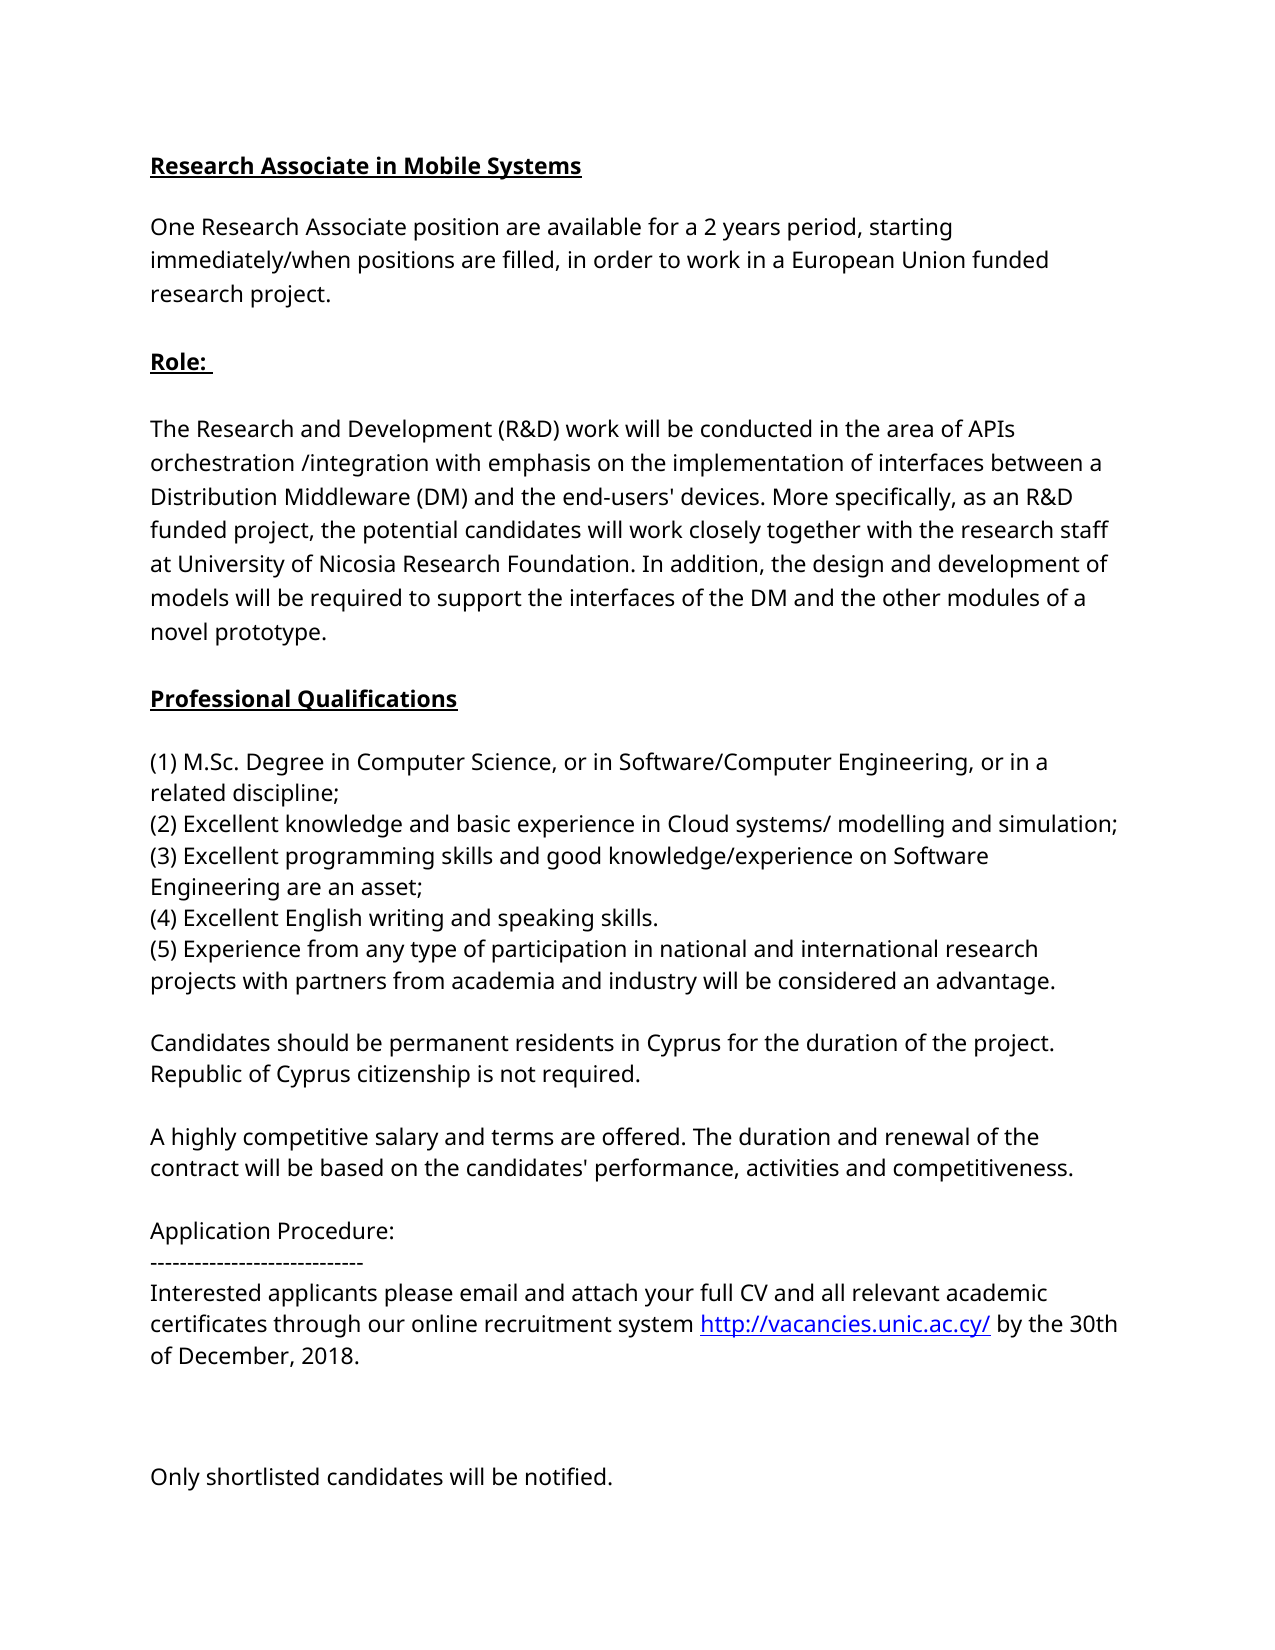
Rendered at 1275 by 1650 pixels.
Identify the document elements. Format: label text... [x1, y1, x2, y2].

text Only shortlisted candidates will be notified. [150, 1460, 1125, 1492]
text One Research Associate position are available for a 2 years period, starting immediately/when positions are filled, in order to work in a European Union funded research project. [150, 210, 1125, 309]
text Research Associate in Mobile Systems [150, 150, 1125, 181]
text Role: The Research and Development (R&D) work will be conducted in the area of APIs orchestration /integration with emphasis on the implementation of interfaces between a Distribution Middleware (DM) and the end-users' devices. More specifically, as an R&D funded project, the potential candidates will work closely together with the research staff at University of Nicosia Research Foundation. In addition, the design and development of models will be required to support the interfaces of the DM and the other modules of a novel prototype. Professional Qualifications [150, 345, 1125, 714]
text (1) M.Sc. Degree in Computer Science, or in Software/Computer Engineering, or in a related discipline; (2) Excellent knowledge and basic experience in Cloud systems/ modelling and simulation; (3) Excellent programming skills and good knowledge/experience on Software Engineering are an asset; (4) Excellent English writing and speaking skills. (5) Experience from any type of participation in national and international research projects with partners from academia and industry will be considered an advantage. Candidates should be permanent residents in Cyprus for the duration of the project. Republic of Cyprus citizenship is not required. A highly competitive salary and terms are offered. The duration and renewal of the contract will be based on the candidates' performance, activities and competitiveness. Application Procedure: ----------------------------- Interested applicants please email and attach your full CV and all relevant academic certificates through our online recruitment system http://vacancies.unic.ac.cy/ by the 30th of December, 2018. [150, 746, 1125, 1371]
